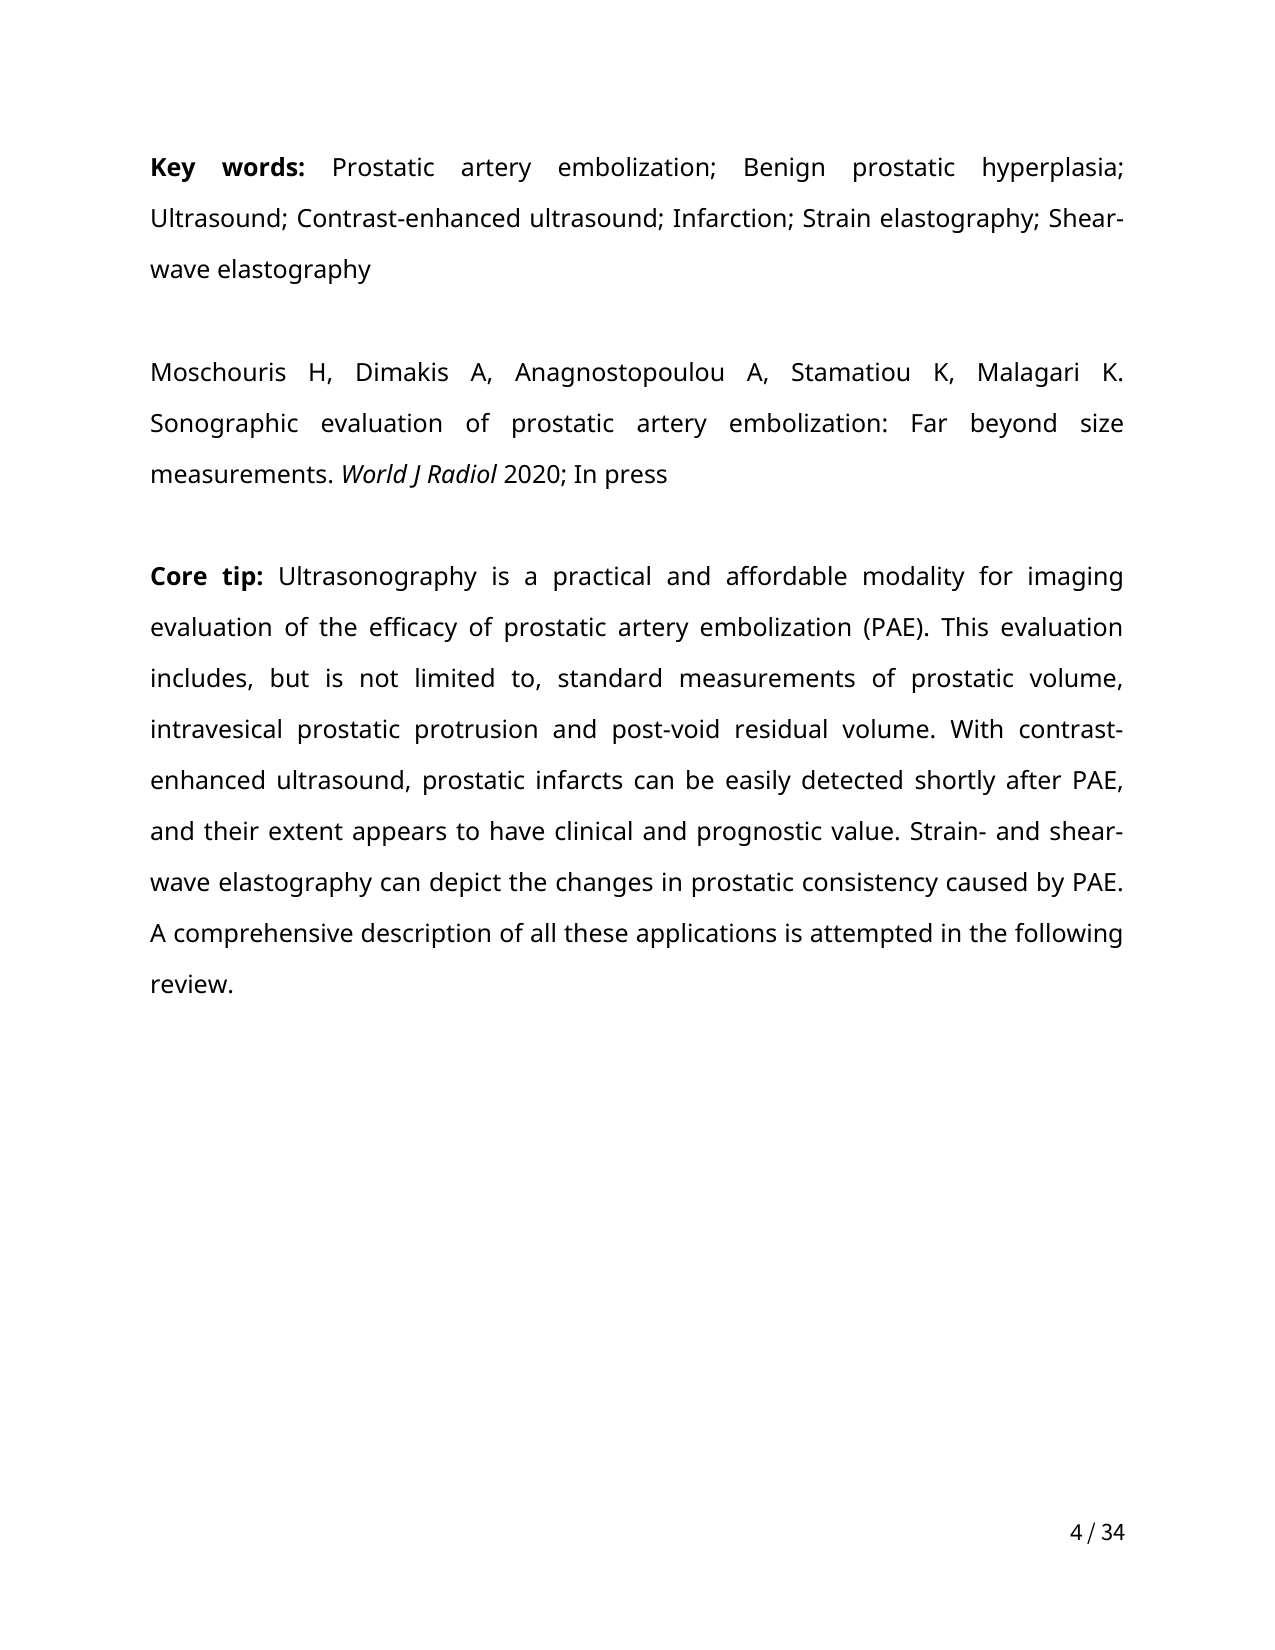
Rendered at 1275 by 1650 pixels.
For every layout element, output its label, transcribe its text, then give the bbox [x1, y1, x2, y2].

text Key words: Prostatic artery embolization; Benign prostatic hyperplasia; Ultrasound; Contrast-enhanced ultrasound; Infarction; Strain elastography; Shear-wave elastography [150, 150, 1125, 286]
text Moschouris H, Dimakis A, Anagnostopoulou A, Stamatiou K, Malagari K. Sonographic evaluation of prostatic artery embolization: Far beyond size measurements. World J Radiol 2020; In press [150, 354, 1125, 490]
text Core tip: Ultrasonography is a practical and affordable modality for imaging evaluation of the efficacy of prostatic artery embolization (PAE). This evaluation includes, but is not limited to, standard measurements of prostatic volume, intravesical prostatic protrusion and post-void residual volume. With contrast-enhanced ultrasound, prostatic infarcts can be easily detected shortly after PAE, and their extent appears to have clinical and prognostic value. Strain- and shear-wave elastography can depict the changes in prostatic consistency caused by PAE. A comprehensive description of all these applications is attempted in the following review. [150, 558, 1125, 1001]
